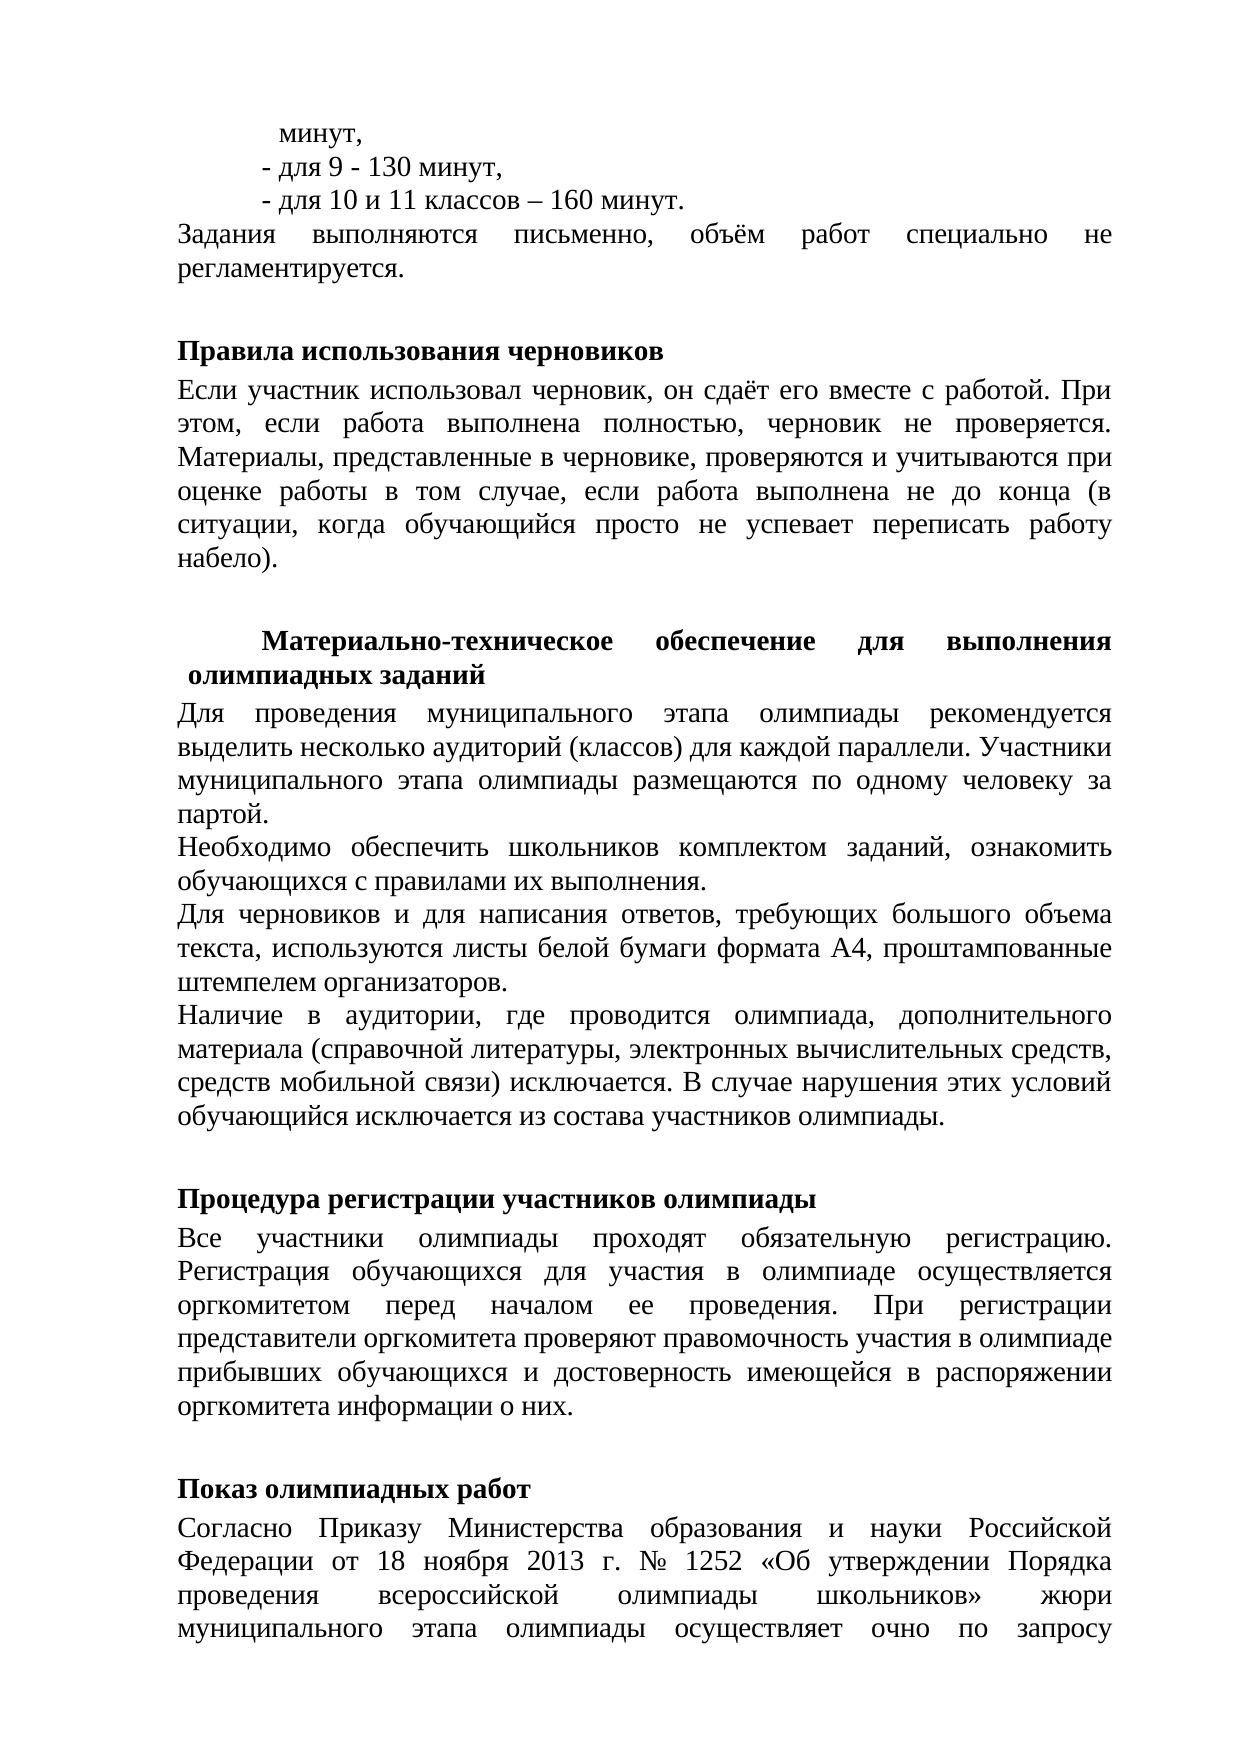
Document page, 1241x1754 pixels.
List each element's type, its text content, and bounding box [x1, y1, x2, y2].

text Для черновиков и для написания ответов, требующих большого объема текста, используются листы белой бумаги формата А4, проштампованные штемпелем организаторов. [177, 897, 1113, 997]
text Необходимо обеспечить школьников комплектом заданий, ознакомить обучающихся с правилами их выполнения. [177, 829, 1113, 897]
list для 10 и 11 классов – 160 минут. [261, 183, 1123, 216]
subtitle Материально-техническое обеспечение для выполнения олимпиадных заданий [188, 623, 1112, 690]
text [177, 1510, 1112, 1644]
text Наличие в аудитории, где проводится олимпиада, дополнительного материала (справочной литературы, электронных вычислительных средств, средств мобильной связи) исключается. В случае нарушения этих условий обучающийся исключается из состава участников олимпиады. [177, 997, 1112, 1131]
text Для проведения муниципального этапа олимпиады рекомендуется выделить несколько аудиторий (классов) для каждой параллели. Участники муниципального этапа олимпиады размещаются по одному человеку за партой. [177, 695, 1112, 829]
text Задания выполняются письменно, объём работ специально не регламентируется. [177, 216, 1112, 283]
text Если участник использовал черновик, он сдаёт его вместе с работой. При этом, если работа выполнена полностью, черновик не проверяется. Материалы, представленные в черновике, проверяются и учитываются при оценке работы в том случае, если работа выполнена не до конца (в ситуации, когда обучающийся просто не успевает переписать работу набело). [177, 372, 1112, 573]
text Все участники олимпиады проходят обязательную регистрацию. Регистрация обучающихся для участия в олимпиаде осуществляется оргкомитетом перед началом ее проведения. При регистрации представители оргкомитета проверяют правомочность участия в олимпиаде прибывших обучающихся и достоверность имеющейся в распоряжении оргкомитета информации о них. [177, 1220, 1112, 1421]
subtitle Показ олимпиадных работ [177, 1471, 1123, 1505]
subtitle Процедура регистрации участников олимпиады [177, 1181, 1123, 1215]
list для 9 - 130 минут, [261, 149, 1123, 183]
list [261, 116, 1123, 149]
subtitle Правила использования черновиков [177, 333, 1123, 367]
